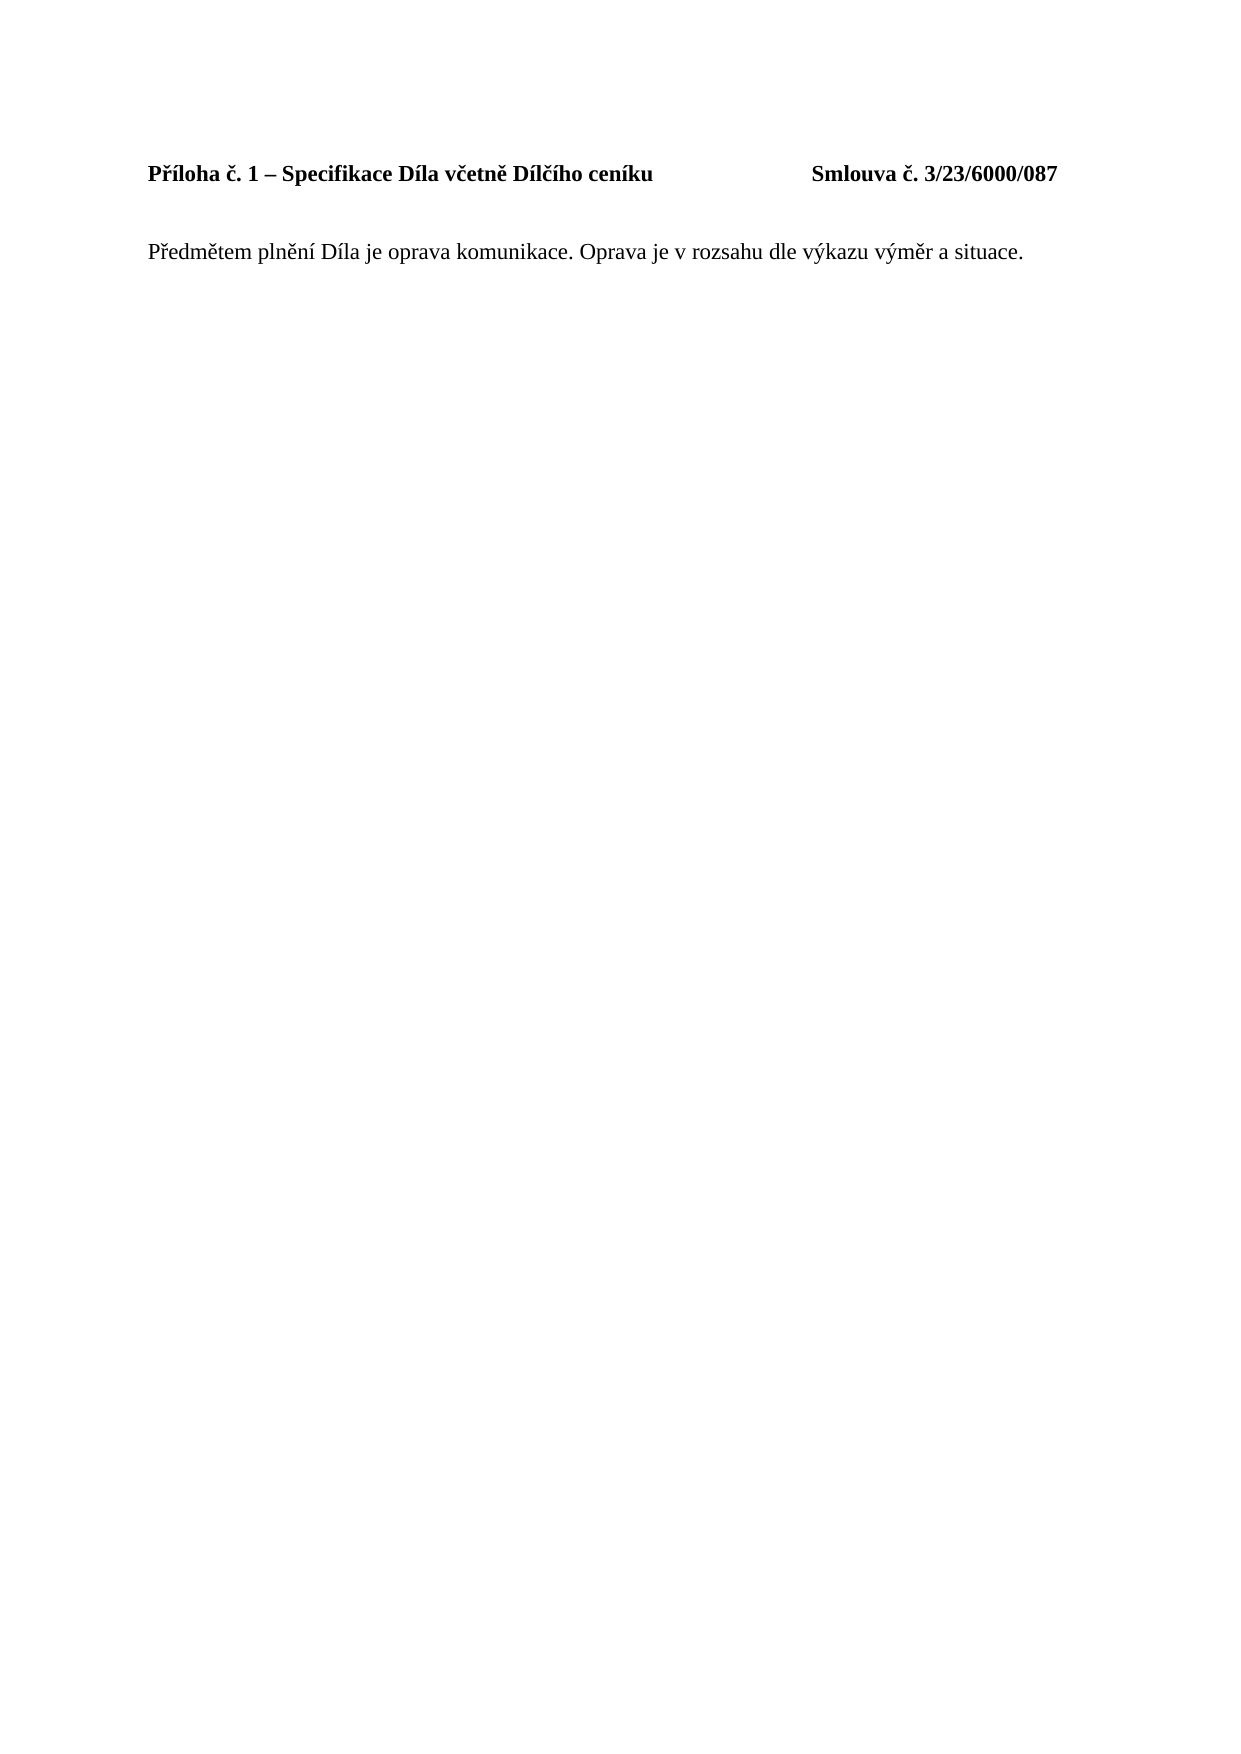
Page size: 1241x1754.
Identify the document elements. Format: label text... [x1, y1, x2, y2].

text Předmětem plnění Díla je oprava komunikace. Oprava je v rozsahu dle výkazu výměr a situace. [148, 238, 1093, 264]
text Příloha č. 1 – Specifikace Díla včetně Dílčího ceníku Smlouva č. 3/23/6000/087 [148, 160, 1093, 186]
